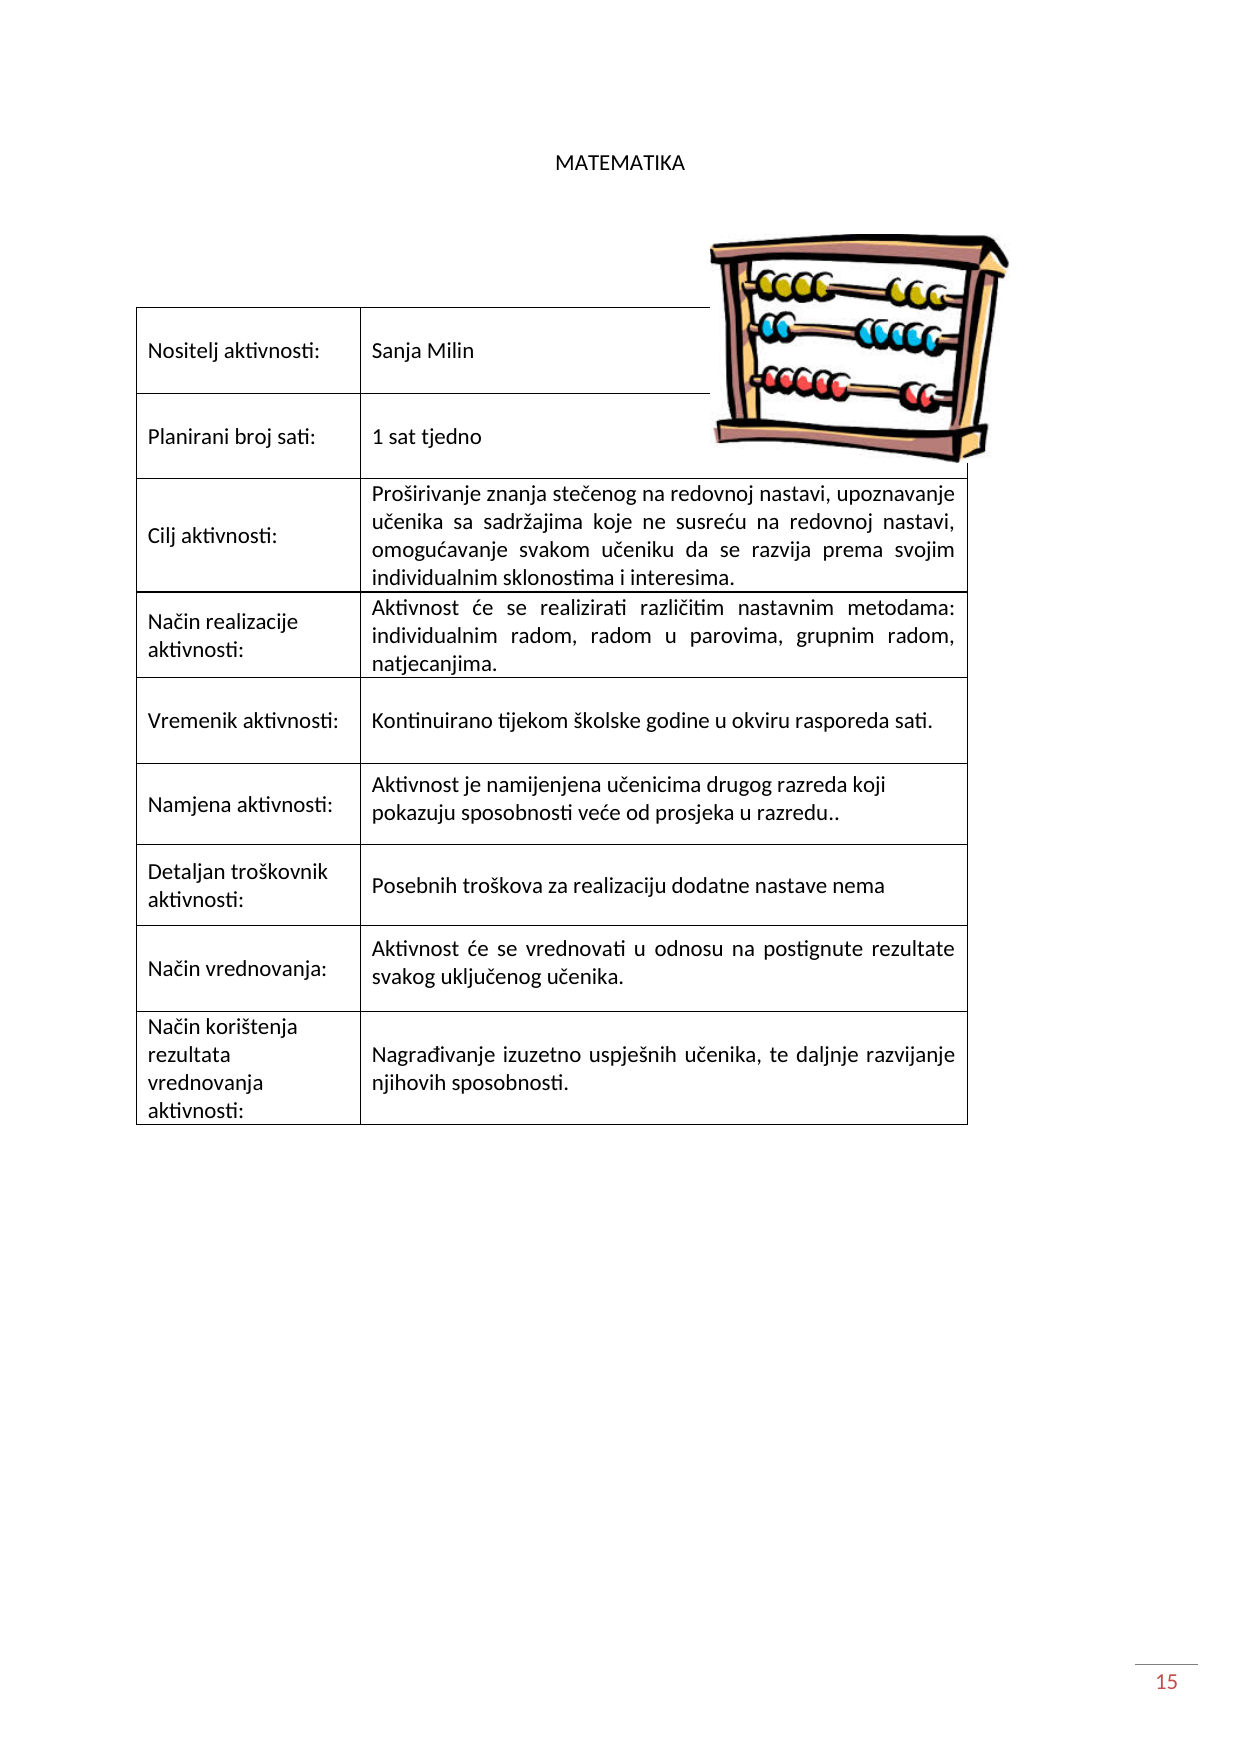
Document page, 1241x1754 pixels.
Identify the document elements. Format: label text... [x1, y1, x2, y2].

table_cell Vremenik aktivnosti: [137, 678, 360, 763]
table_cell Nagrađivanje izuzetno uspješnih učenika, te daljnje razvijanje njihovih sposobnosti. [361, 1012, 967, 1124]
table_cell Način vrednovanja: [137, 926, 360, 1011]
table_cell Način realizacije aktivnosti: [137, 593, 360, 677]
table_cell 1 sat tjedno [361, 394, 967, 478]
table_header Nositelj aktivnosti: [137, 308, 360, 392]
table_cell Namjena aktivnosti: [137, 764, 360, 844]
text MATEMATIKA [148, 148, 1093, 176]
table_cell Detaljan troškovnik aktivnosti: [137, 845, 360, 925]
table_cell Cilj aktivnosti: [137, 479, 360, 591]
table_header Sanja Milin [361, 308, 710, 392]
table_cell Aktivnost će se vrednovati u odnosu na postignute rezultate svakog uključenog učenika. [361, 926, 967, 1011]
table_cell Kontinuirano tijekom školske godine u okviru rasporeda sati. [361, 678, 967, 763]
table_cell Posebnih troškova za realizaciju dodatne nastave nema [361, 845, 967, 925]
table_cell Način korištenja rezultata vrednovanja aktivnosti: [137, 1012, 360, 1124]
table_cell Aktivnost će se realizirati različitim nastavnim metodama: individualnim radom, radom u parovima, grupnim radom, natjecanjima. [361, 593, 967, 677]
table_cell Aktivnost je namijenjena učenicima drugog razreda koji pokazuju sposobnosti veće od prosjeka u razredu.. [361, 764, 967, 844]
table_cell Proširivanje znanja stečenog na redovnoj nastavi, upoznavanje učenika sa sadržajima koje ne susreću na redovnoj nastavi, omogućavanje svakom učeniku da se razvija prema svojim individualnim sklonostima i interesima. [361, 479, 967, 591]
picture [710, 234, 1011, 463]
table_cell Planirani broj sati: [137, 394, 360, 478]
